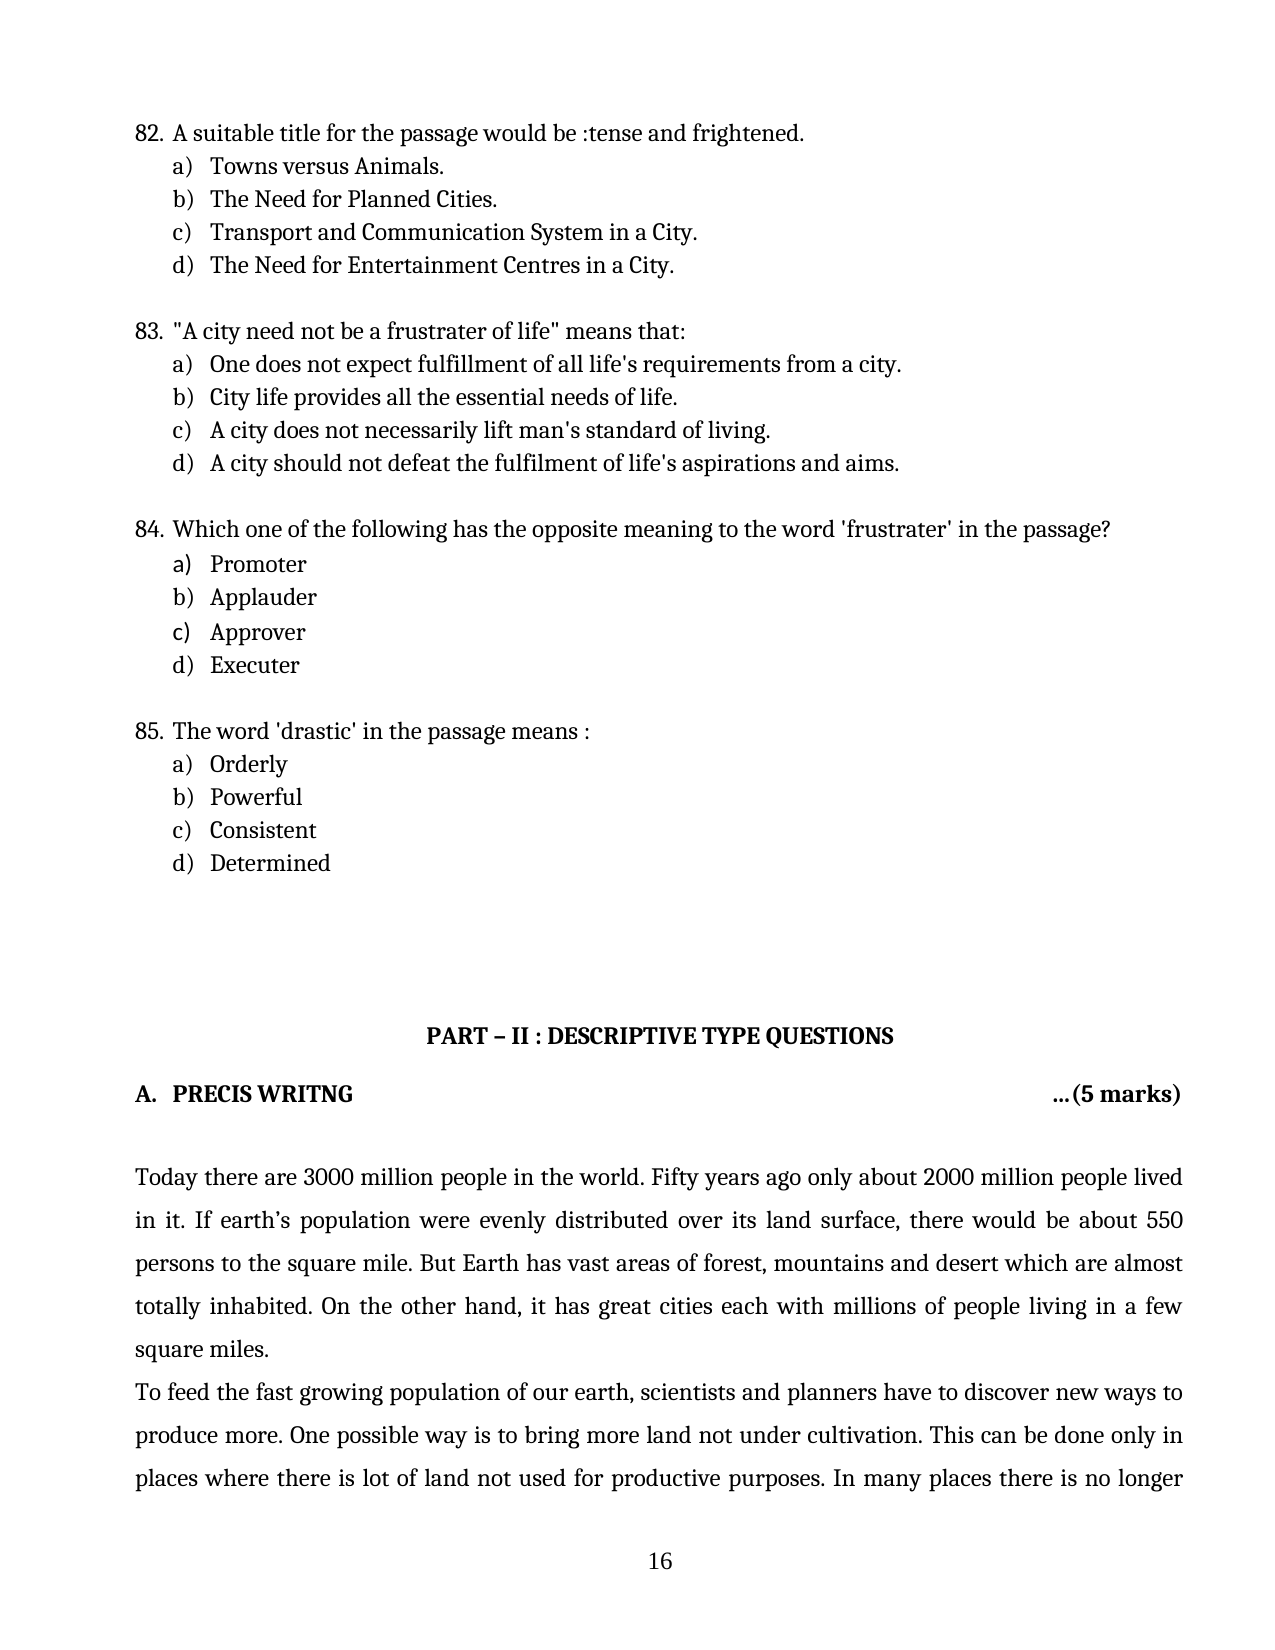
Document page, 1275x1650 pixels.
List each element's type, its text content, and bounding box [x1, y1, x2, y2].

list A city should not defeat the fulfilment of life's aspirations and aims. [172, 449, 1185, 478]
list The Need for Entertainment Centres in a City. [172, 251, 1185, 279]
list Determined [172, 849, 1185, 878]
list Towns versus Animals. [172, 152, 1185, 181]
list "A city need not be a frustrater of life" means that: [135, 317, 1185, 346]
list PRECIS WRITNG …(5 marks) [135, 1080, 1185, 1108]
list Which one of the following has the opposite meaning to the word 'frustrater' in the passage? [135, 515, 1185, 544]
list Orderly [172, 750, 1185, 779]
list Promoter [172, 548, 1185, 578]
text PART – II : DESCRIPTIVE TYPE QUESTIONS [135, 1022, 1185, 1051]
list Transport and Communication System in a City. [172, 218, 1185, 247]
list A city does not necessarily lift man's standard of living. [172, 416, 1185, 445]
list Executer [172, 651, 1185, 680]
list Powerful [172, 783, 1185, 812]
list Approver [172, 616, 1185, 647]
list A suitable title for the passage would be :tense and frightened. [135, 119, 1185, 147]
list Applauder [172, 583, 1185, 612]
text Today there are 3000 million people in the world. Fifty years ago only about 2000 million people lived in it. If earth’s population were evenly distributed over its land surface, there would be about 550 persons to the square mile. But Earth has vast areas of forest, mountains and desert which are almost totally inhabited. On the other hand, it has great cities each with millions of people living in a few square miles. [135, 1162, 1185, 1364]
list The word 'drastic' in the passage means : [135, 717, 1185, 746]
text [135, 1378, 1185, 1493]
list One does not expect fulfillment of all life's requirements from a city. [172, 350, 1185, 379]
list Consistent [172, 816, 1185, 845]
list City life provides all the essential needs of life. [172, 383, 1185, 412]
list The Need for Planned Cities. [172, 185, 1185, 213]
